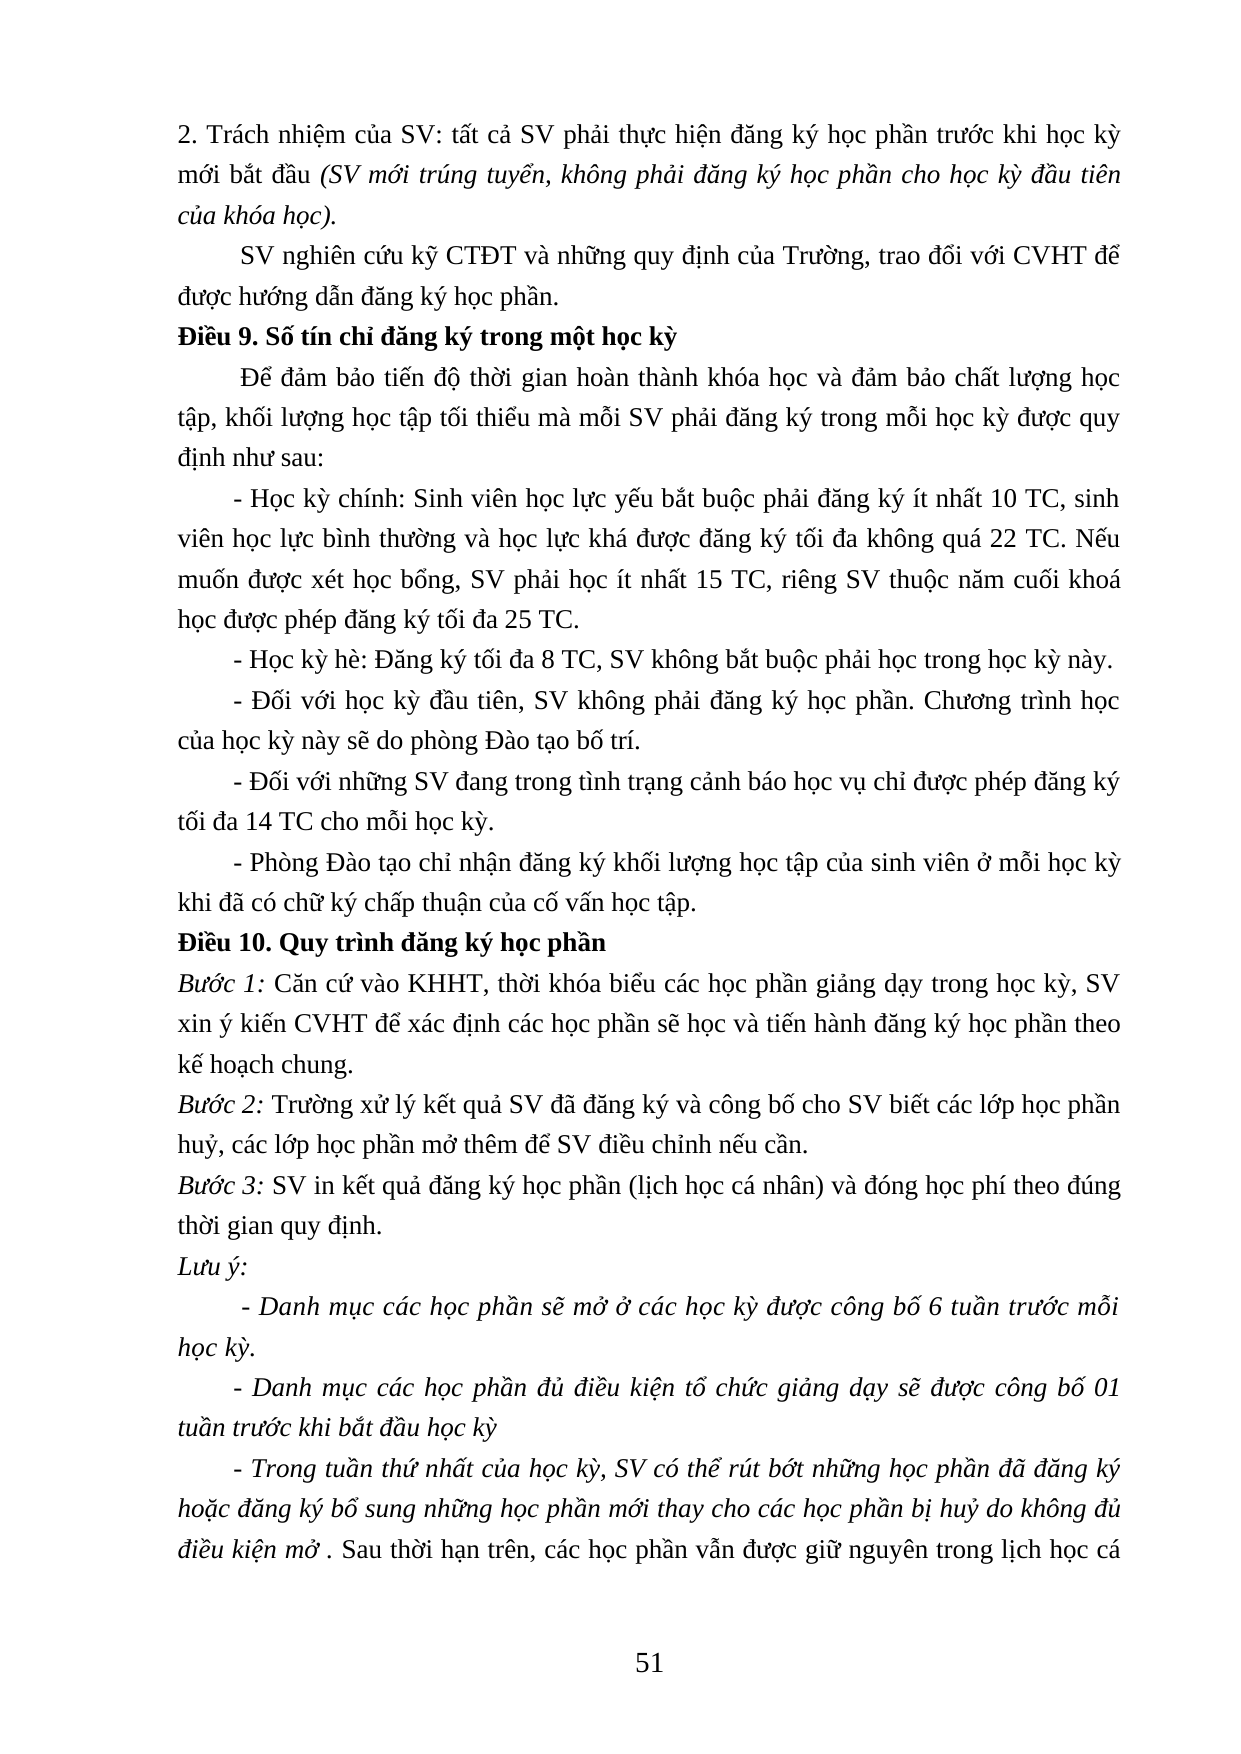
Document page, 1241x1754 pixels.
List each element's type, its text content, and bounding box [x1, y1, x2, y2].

text Bước 1: Căn cứ vào KHHT, thời khóa biểu các học phần giảng dạy trong học kỳ, SV xin ý kiến CVHT để xác định các học phần sẽ học và tiến hành đăng ký học phần theo kế hoạch chung. [177, 967, 1122, 1079]
text Bước 2: Trường xử lý kết quả SV đã đăng ký và công bố cho SV biết các lớp học phần huỷ, các lớp học phần mở thêm để SV điều chỉnh nếu cần. [177, 1088, 1122, 1160]
text 2. Trách nhiệm của SV: tất cả SV phải thực hiện đăng ký học phần trước khi học kỳ mới bắt đầu (SV mới trúng tuyển, không phải đăng ký học phần cho học kỳ đầu tiên của khóa học). [177, 118, 1122, 230]
text - Học kỳ hè: Đăng ký tối đa 8 TC, SV không bắt buộc phải học trong học kỳ này. [177, 643, 1122, 675]
text - Đối với học kỳ đầu tiên, SV không phải đăng ký học phần. Chương trình học của học kỳ này sẽ do phòng Đào tạo bố trí. [177, 684, 1122, 756]
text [177, 1452, 1122, 1564]
text Điều 10. Quy trình đăng ký học phần [177, 926, 1122, 958]
text - Danh mục các học phần sẽ mở ở các học kỳ được công bố 6 tuần trước mỗi học kỳ. [177, 1290, 1122, 1362]
text Điều 9. Số tín chỉ đăng ký trong một học kỳ [177, 320, 1122, 351]
text - Đối với những SV đang trong tình trạng cảnh báo học vụ chỉ được phép đăng ký tối đa 14 TC cho mỗi học kỳ. [177, 765, 1122, 836]
text Bước 3: SV in kết quả đăng ký học phần (lịch học cá nhân) và đóng học phí theo đúng thời gian quy định. [177, 1169, 1122, 1241]
text Để đảm bảo tiến độ thời gian hoàn thành khóa học và đảm bảo chất lượng học tập, khối lượng học tập tối thiểu mà mỗi SV phải đăng ký trong mỗi học kỳ được quy định như sau: [177, 361, 1122, 473]
text Lưu ý: [177, 1250, 1122, 1281]
text - Danh mục các học phần đủ điều kiện tổ chức giảng dạy sẽ được công bố 01 tuần trước khi bắt đầu học kỳ [177, 1371, 1122, 1443]
text - Học kỳ chính: Sinh viên học lực yếu bắt buộc phải đăng ký ít nhất 10 TC, sinh viên học lực bình thường và học lực khá được đăng ký tối đa không quá 22 TC. Nếu muốn được xét học bổng, SV phải học ít nhất 15 TC, riêng SV thuộc năm cuối khoá học được phép đăng ký tối đa 25 TC. [177, 482, 1122, 634]
text SV nghiên cứu kỹ CTĐT và những quy định của Trường, trao đổi với CVHT để được hướng dẫn đăng ký học phần. [177, 239, 1122, 311]
text - Phòng Đào tạo chỉ nhận đăng ký khối lượng học tập của sinh viên ở mỗi học kỳ khi đã có chữ ký chấp thuận của cố vấn học tập. [177, 846, 1122, 917]
